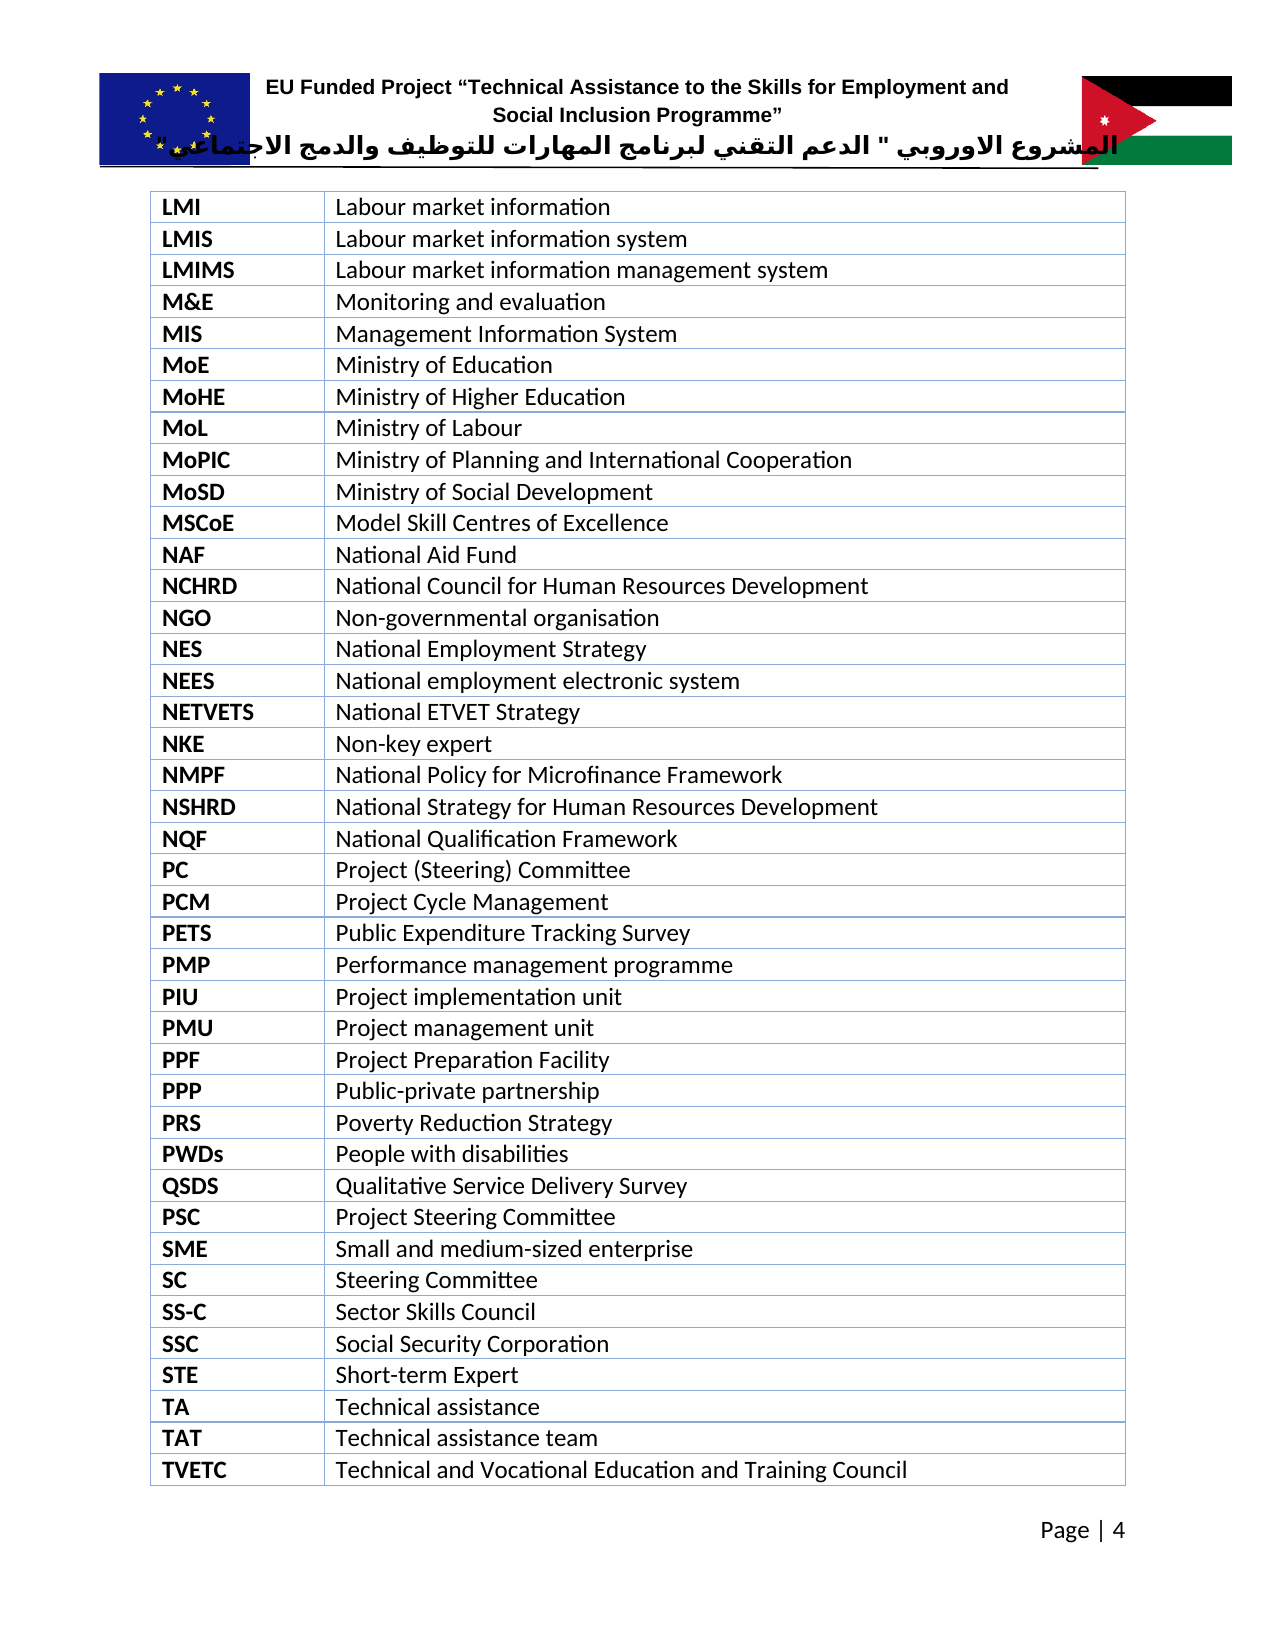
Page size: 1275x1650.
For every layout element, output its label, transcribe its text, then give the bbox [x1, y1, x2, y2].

table_cell Qualitative Service Delivery Survey [325, 1170, 1125, 1201]
table_cell PMU [151, 1012, 324, 1043]
table_cell Performance management programme [325, 949, 1125, 979]
table_cell PCM [151, 886, 324, 916]
table_cell NAF [151, 539, 324, 569]
table_cell Labour market information system [325, 223, 1125, 254]
table_cell National Aid Fund [325, 539, 1125, 569]
picture [1081, 76, 1232, 165]
picture [99, 73, 250, 165]
table_cell SSC [151, 1328, 324, 1358]
table_cell MoSD [151, 476, 324, 506]
table_cell Model Skill Centres of Excellence [325, 507, 1125, 538]
table_cell TA [151, 1391, 324, 1421]
table_cell Labour market information management system [325, 255, 1125, 285]
table_cell National Policy for Microfinance Framework [325, 760, 1125, 790]
table_cell Ministry of Social Development [325, 476, 1125, 506]
table_cell Project (Steering) Committee [325, 854, 1125, 885]
table_cell National Strategy for Human Resources Development [325, 791, 1125, 822]
table_cell National Employment Strategy [325, 634, 1125, 664]
table_cell Management Information System [325, 318, 1125, 348]
table_cell MSCoE [151, 507, 324, 538]
table_cell PRS [151, 1107, 324, 1137]
table_cell Technical and Vocational Education and Training Council [325, 1454, 1125, 1484]
table_cell Sector Skills Council [325, 1296, 1125, 1327]
table_cell LMIS [151, 223, 324, 254]
table_cell TAT [151, 1423, 324, 1453]
table_cell National Qualification Framework [325, 823, 1125, 853]
table_cell PPP [151, 1075, 324, 1106]
table_cell MoL [151, 413, 324, 443]
table_cell NSHRD [151, 791, 324, 822]
table_cell MoPIC [151, 444, 324, 474]
table_cell PSC [151, 1202, 324, 1232]
table_cell Non-governmental organisation [325, 602, 1125, 632]
table_cell NCHRD [151, 570, 324, 601]
table_cell Monitoring and evaluation [325, 286, 1125, 317]
table_cell SC [151, 1265, 324, 1295]
table_cell STE [151, 1359, 324, 1390]
table_cell NMPF [151, 760, 324, 790]
table_cell Public Expenditure Tracking Survey [325, 918, 1125, 948]
table_cell Steering Committee [325, 1265, 1125, 1295]
table_cell Ministry of Education [325, 349, 1125, 380]
table_cell MoE [151, 349, 324, 380]
table_cell PWDs [151, 1139, 324, 1169]
table_cell Ministry of Labour [325, 413, 1125, 443]
table_cell NGO [151, 602, 324, 632]
table_cell PC [151, 854, 324, 885]
table_cell Project Cycle Management [325, 886, 1125, 916]
table_cell TVETC [151, 1454, 324, 1484]
table_cell National employment electronic system [325, 665, 1125, 696]
table_cell SS-C [151, 1296, 324, 1327]
table_cell Short-term Expert [325, 1359, 1125, 1390]
table_cell National ETVET Strategy [325, 697, 1125, 727]
table_cell PMP [151, 949, 324, 979]
table_cell National Council for Human Resources Development [325, 570, 1125, 601]
table_cell Project implementation unit [325, 981, 1125, 1011]
table_cell MoHE [151, 381, 324, 411]
table_cell M&E [151, 286, 324, 317]
table_cell SME [151, 1233, 324, 1264]
table_cell Ministry of Planning and International Cooperation [325, 444, 1125, 474]
table_cell Small and medium-sized enterprise [325, 1233, 1125, 1264]
table_cell PETS [151, 918, 324, 948]
table_cell PPF [151, 1044, 324, 1074]
table_cell Labour market information [325, 192, 1125, 222]
table_cell NKE [151, 728, 324, 759]
table_cell NETVETS [151, 697, 324, 727]
table_cell LMI [151, 192, 324, 222]
table_cell PIU [151, 981, 324, 1011]
table_cell NEES [151, 665, 324, 696]
table_cell MIS [151, 318, 324, 348]
table_cell QSDS [151, 1170, 324, 1201]
table_cell People with disabilities [325, 1139, 1125, 1169]
table_cell Project Preparation Facility [325, 1044, 1125, 1074]
table_cell NES [151, 634, 324, 664]
table_cell Social Security Corporation [325, 1328, 1125, 1358]
table_cell NQF [151, 823, 324, 853]
table_cell Project management unit [325, 1012, 1125, 1043]
table_cell LMIMS [151, 255, 324, 285]
table_cell Public-private partnership [325, 1075, 1125, 1106]
table_cell Technical assistance [325, 1391, 1125, 1421]
table_cell Non-key expert [325, 728, 1125, 759]
table_cell Technical assistance team [325, 1423, 1125, 1453]
table_cell Poverty Reduction Strategy [325, 1107, 1125, 1137]
table_cell Project Steering Committee [325, 1202, 1125, 1232]
table_cell Ministry of Higher Education [325, 381, 1125, 411]
